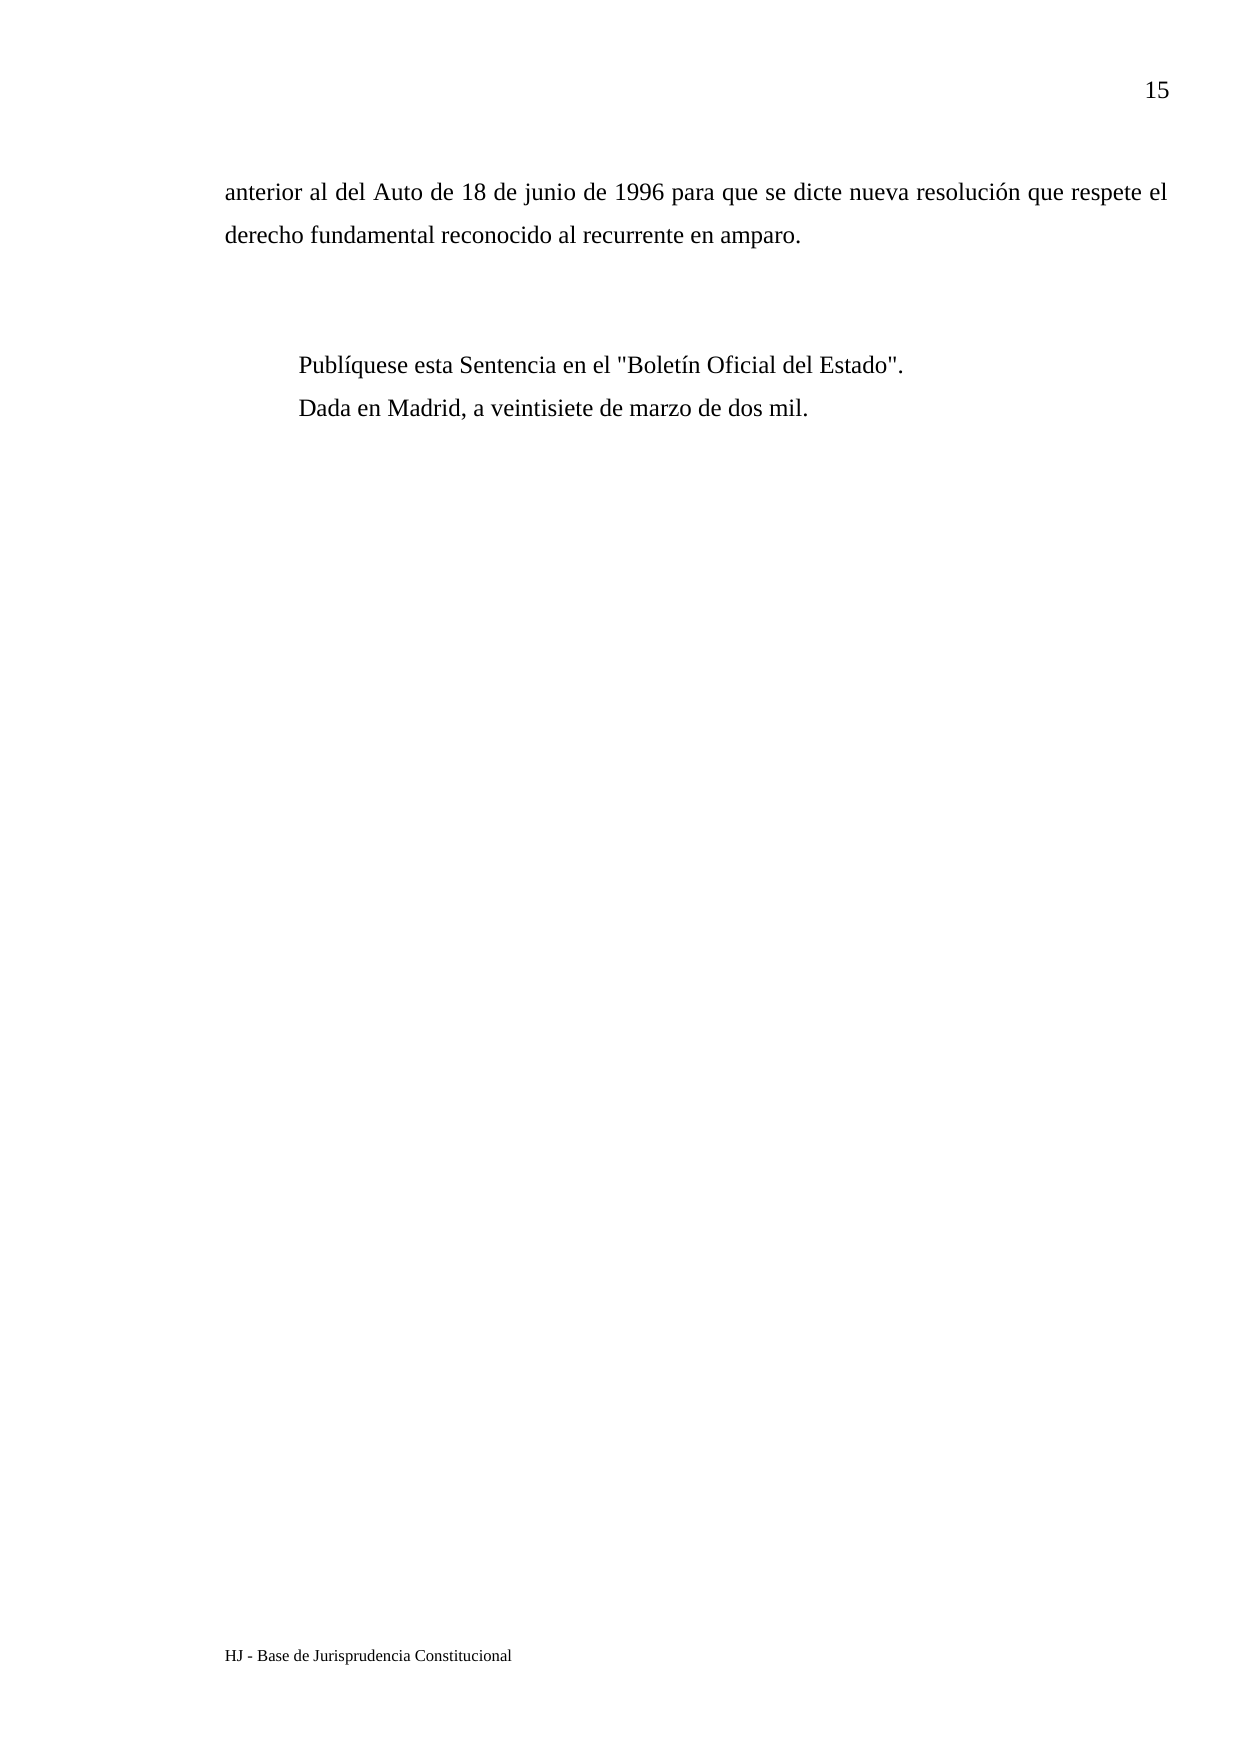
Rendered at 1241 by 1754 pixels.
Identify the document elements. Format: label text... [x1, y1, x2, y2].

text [224, 177, 1169, 249]
text Publíquese esta Sentencia en el "Boletín Oficial del Estado". [224, 350, 1169, 378]
text Dada en Madrid, a veintisiete de marzo de dos mil. [224, 393, 1169, 422]
